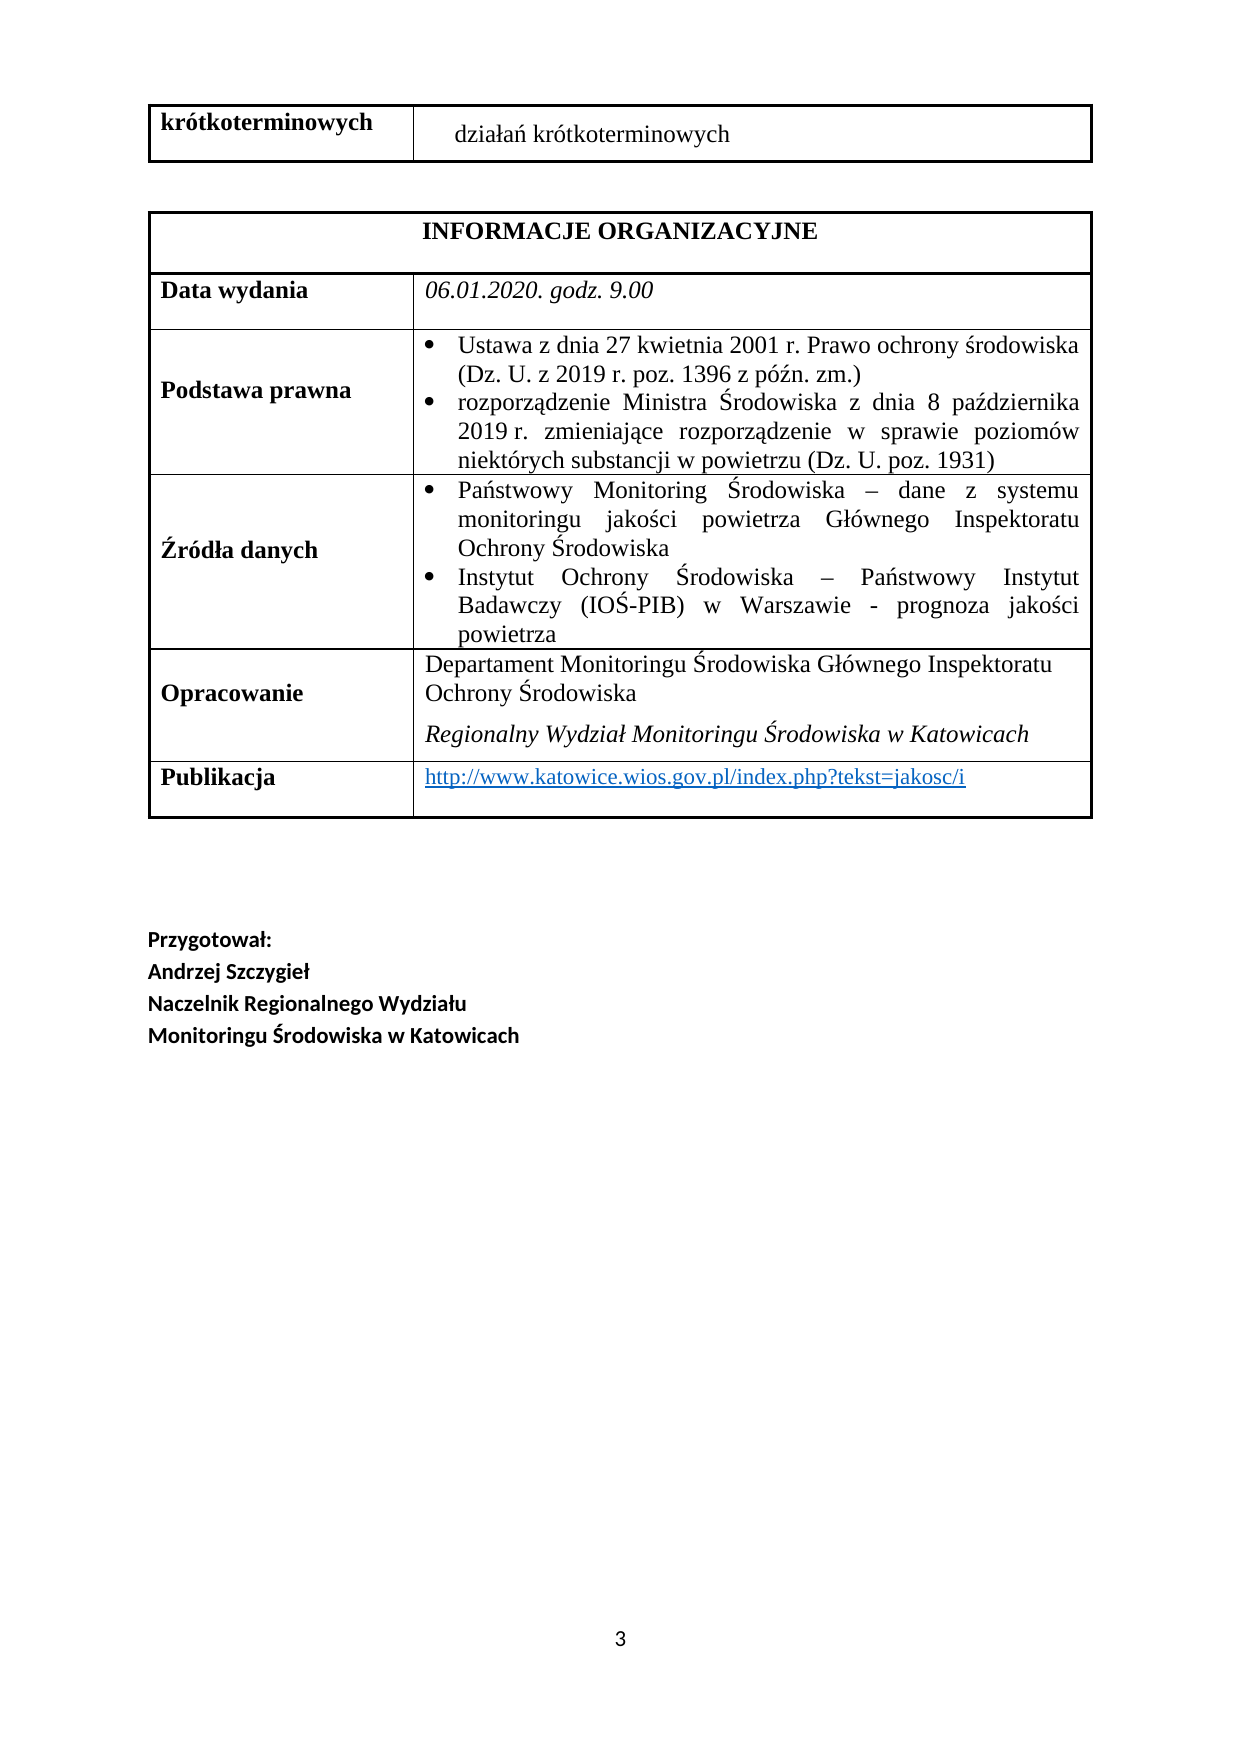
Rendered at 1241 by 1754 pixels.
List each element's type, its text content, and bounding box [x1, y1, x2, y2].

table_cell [151, 107, 413, 160]
text Monitoringu Środowiska w Katowicach [148, 1021, 1093, 1049]
text Andrzej Szczygieł [148, 957, 1093, 985]
table_cell http://www.katowice.wios.gov.pl/index.php?tekst=jakosc/i [414, 762, 1090, 816]
table_cell Źródła danych [151, 475, 413, 648]
table_cell Publikacja [151, 762, 413, 816]
table_cell Data wydania [151, 275, 413, 328]
table_cell Ustawa z dnia 27 kwietnia 2001 r. Prawo ochrony środowiska (Dz. U. z 2019 r. poz. 1396 z późn. zm.) rozporządzenie Ministra Środowiska z dnia 8 października 2019 r. zmieniające rozporządzenie w sprawie poziomów niektórych substancji w powietrzu (Dz. U. poz. 1931) [414, 330, 1090, 474]
table_cell Opracowanie [151, 650, 413, 761]
table_cell 06.01.2020. godz. 9.00 [414, 275, 1090, 328]
table_header INFORMACJE ORGANIZACYJNE [151, 214, 1090, 272]
table_cell Podstawa prawna [151, 330, 413, 474]
text Przygotował: [148, 925, 1093, 953]
table_cell Państwowy Monitoring Środowiska – dane z systemu monitoringu jakości powietrza Głównego Inspektoratu Ochrony Środowiska Instytut Ochrony Środowiska – Państwowy Instytut Badawczy (IOŚ-PIB) w Warszawie - prognoza jakości powietrza [414, 475, 1090, 648]
table_cell Działania określone przez Zarząd Województwa w planach działań krótkoterminowych [414, 107, 1090, 160]
text Naczelnik Regionalnego Wydziału [148, 989, 1093, 1017]
table_cell Departament Monitoringu Środowiska Głównego Inspektoratu Ochrony Środowiska Regionalny Wydział Monitoringu Środowiska w Katowicach [414, 650, 1090, 761]
